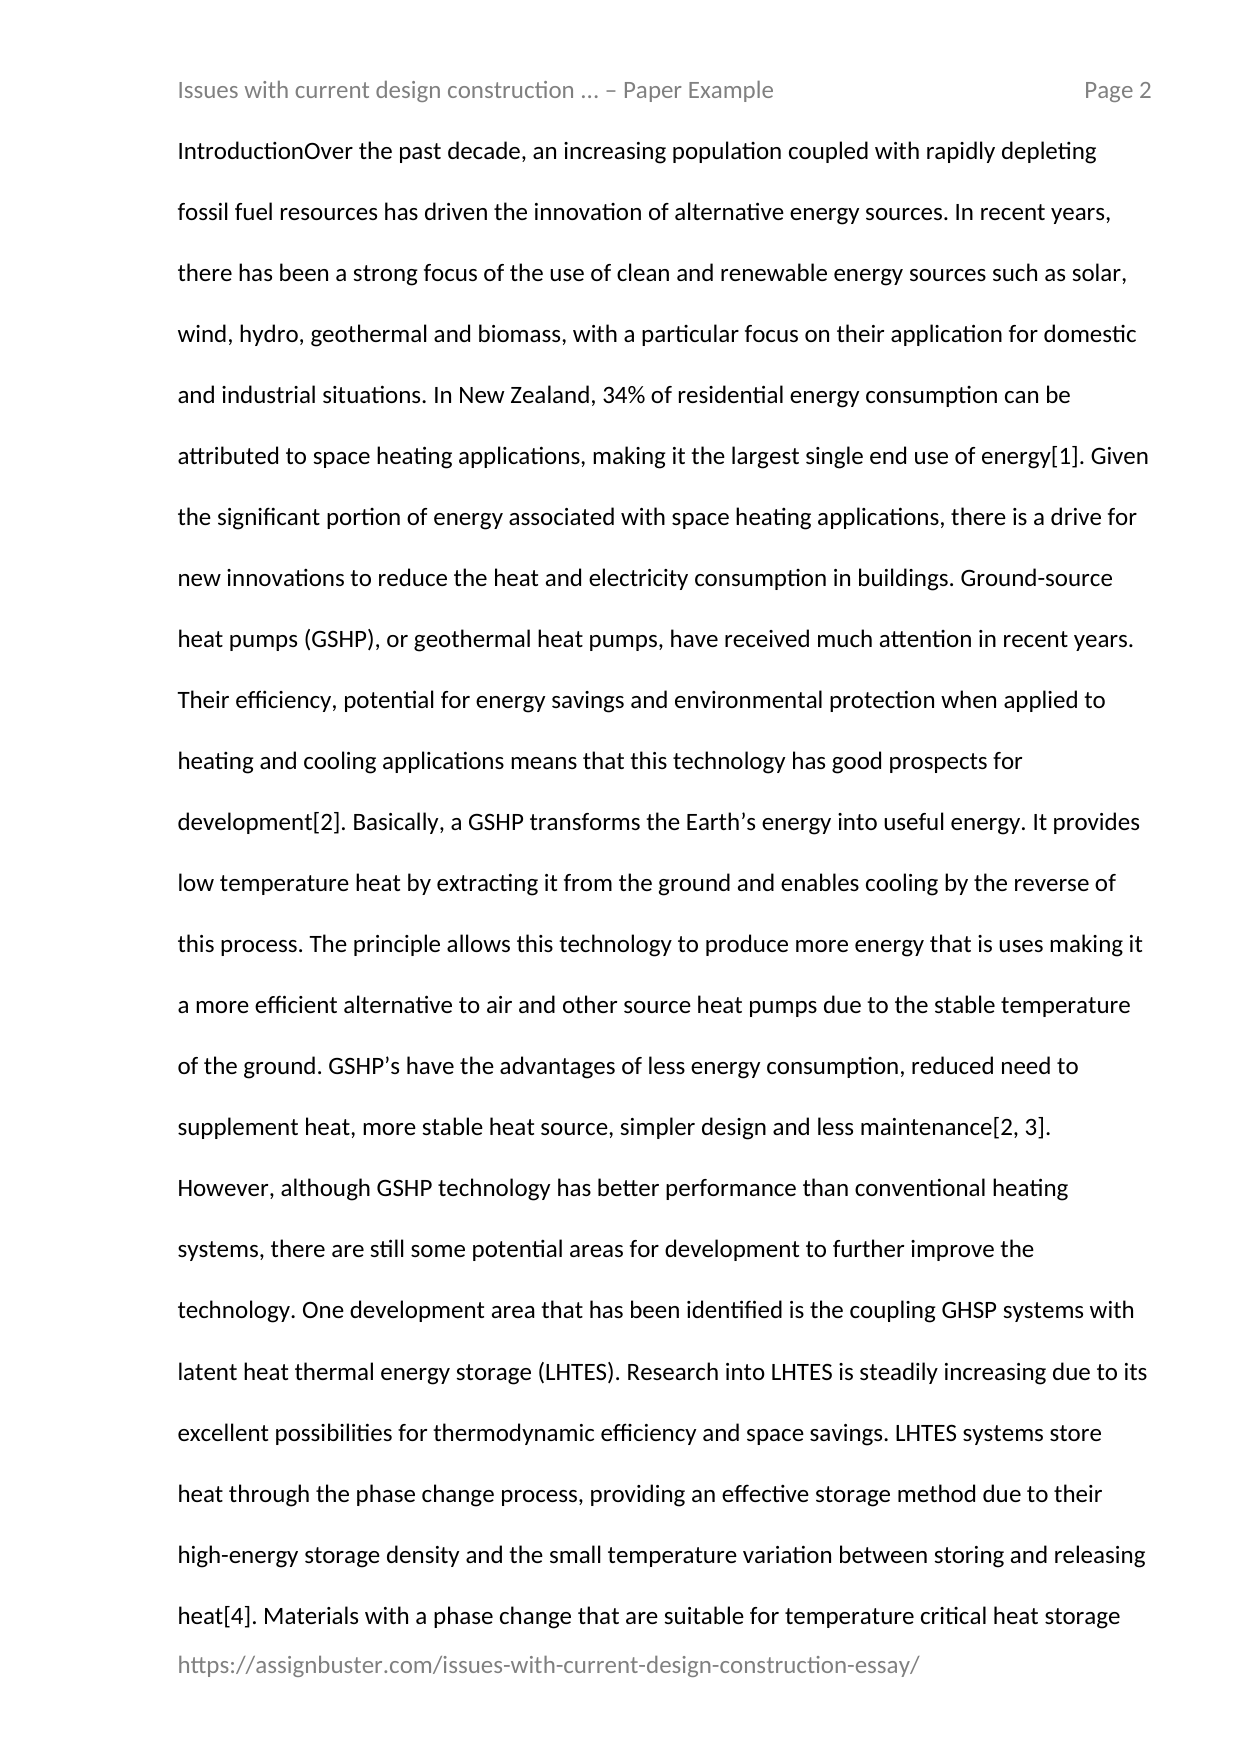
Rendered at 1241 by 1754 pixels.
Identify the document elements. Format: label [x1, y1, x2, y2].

text [177, 135, 1152, 1630]
